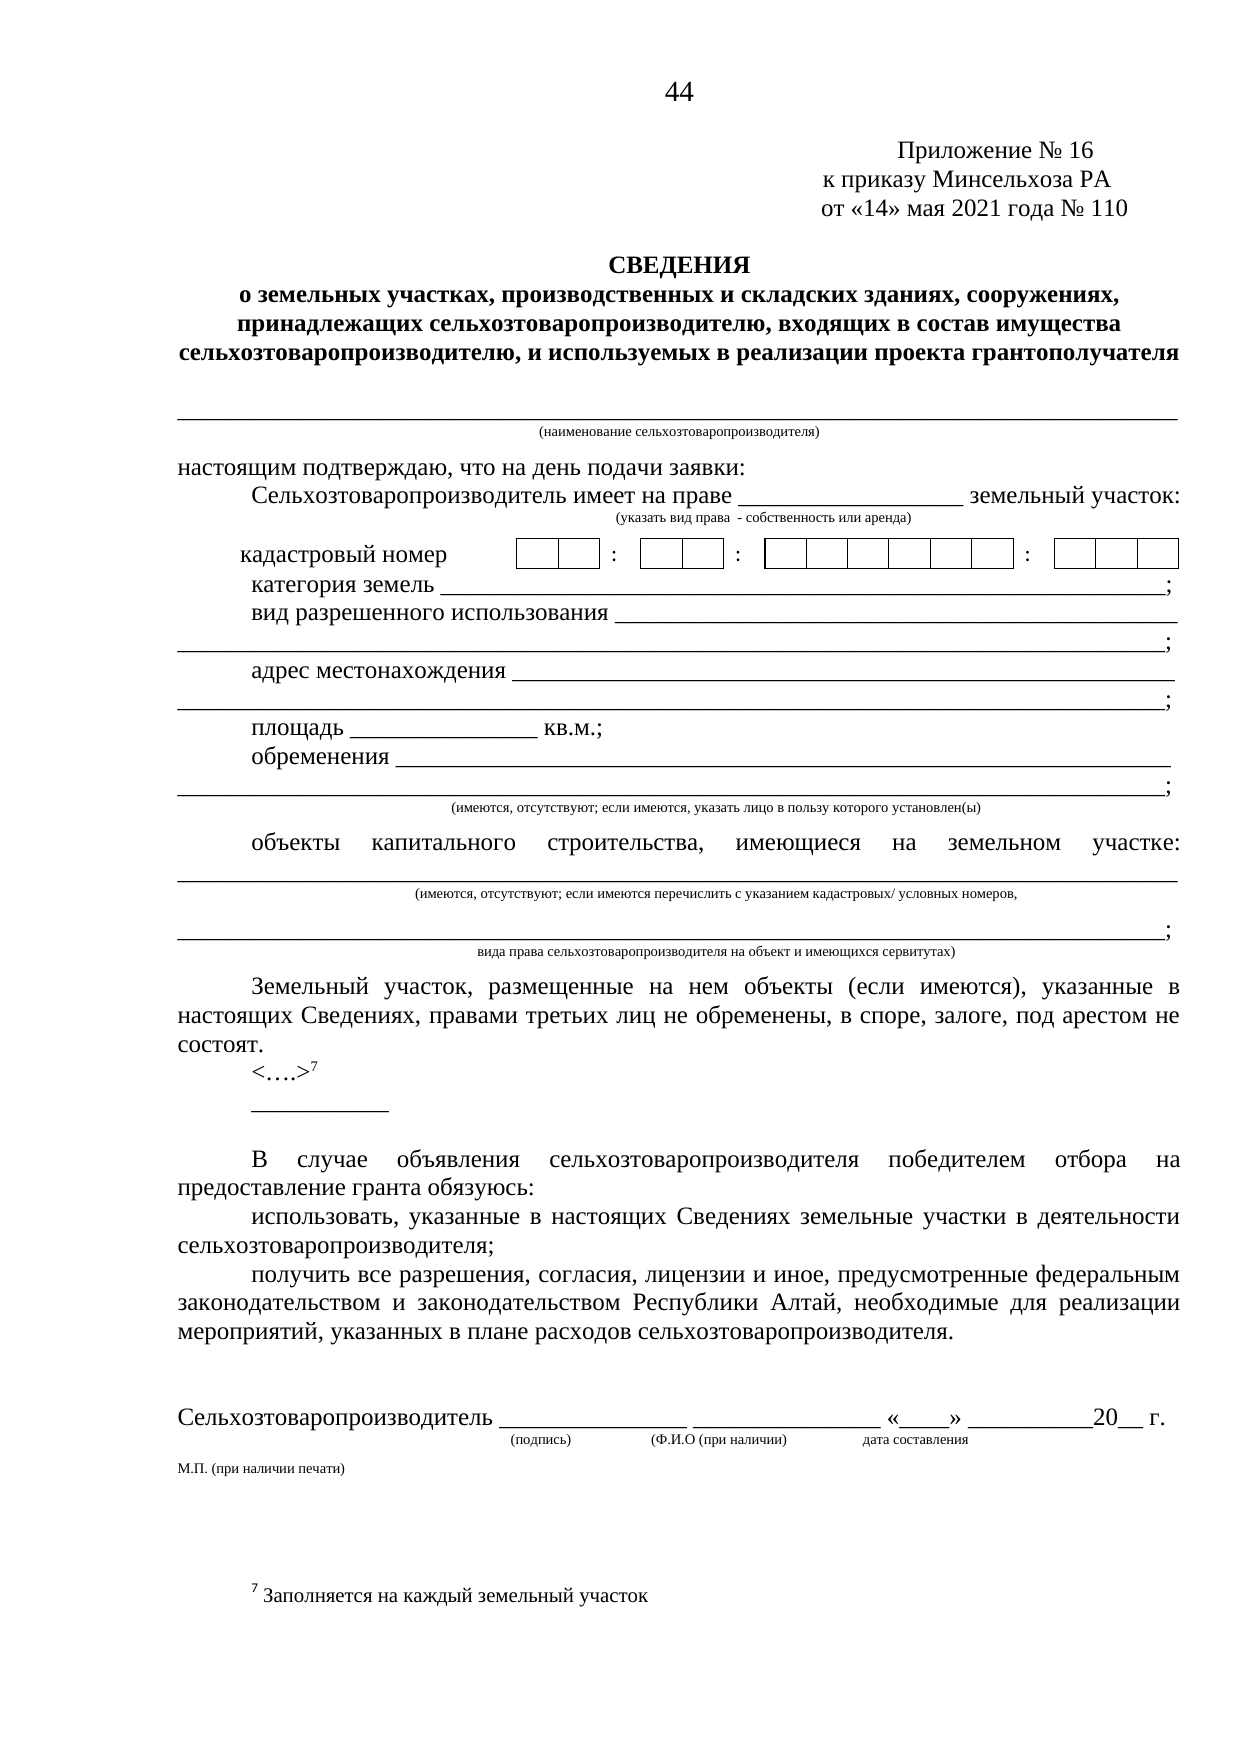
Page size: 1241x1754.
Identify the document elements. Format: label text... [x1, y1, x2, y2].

table_header [641, 539, 682, 568]
text _______________________________________________________________________________; [177, 770, 1181, 799]
text обременения ______________________________________________________________ [177, 741, 1181, 770]
text к приказу Минсельхоза РА [753, 164, 1181, 193]
table_header : [1014, 538, 1054, 568]
text использовать, указанные в настоящих Сведениях земельные участки в деятельности сельхозтоваропроизводителя; [177, 1201, 1181, 1259]
text (имеются, отсутствуют; если имеются, указать лицо в пользу которого установлен(ы) [177, 799, 1181, 827]
text от «14» мая 2021 года № 110 [768, 193, 1181, 222]
text вида права сельхозтоваропроизводителя на объект и имеющихся сервитутах) [177, 942, 1181, 971]
table_header [559, 539, 599, 568]
table_header : [724, 538, 764, 568]
table_header [807, 539, 847, 568]
table_header [931, 539, 971, 568]
text (подпись) (Ф.И.О (при наличии) дата составления [177, 1431, 1181, 1460]
table_header [683, 539, 723, 568]
text категория земель __________________________________________________________; [177, 569, 1181, 597]
text Приложение № 16 [753, 135, 1181, 164]
table_header [517, 539, 558, 568]
text настоящим подтверждаю, что на день подачи заявки: [177, 452, 1181, 480]
text ___________ [251, 1086, 1181, 1115]
text (имеются, отсутствуют; если имеются перечислить с указанием кадастровых/ условных номеров, [177, 885, 1181, 914]
text _______________________________________________________________________________; [177, 626, 1181, 655]
text _______________________________________________________________________________; [177, 684, 1181, 712]
table_header [766, 539, 806, 568]
text СВЕДЕНИЯ [177, 250, 1181, 279]
text о земельных участках, производственных и складских зданиях, сооружениях, принадлежащих сельхозтоваропроизводителю, входящих в состав имущества сельхозтоваропроизводителю, и используемых в реализации проекта грантополучателя [177, 279, 1181, 365]
text Земельный участок, размещенные на нем объекты (если имеются), указанные в настоящих Сведениях, правами третьих лиц не обременены, в споре, залоге, под арестом не состоят. [177, 971, 1181, 1057]
text <….> [251, 1057, 1181, 1086]
table_header [1138, 539, 1178, 568]
text Сельхозтоваропроизводитель имеет на праве __________________ земельный участок: [251, 480, 1181, 509]
text В случае объявления сельхозтоваропроизводителя победителем отбора на предоставление гранта обязуюсь: [177, 1144, 1181, 1201]
text ________________________________________________________________________________ [177, 394, 1181, 423]
table_header : [600, 538, 640, 568]
text адрес местонахождения _____________________________________________________ [177, 655, 1181, 684]
text Сельхозтоваропроизводитель _______________ _______________ «____» __________20__ г. [177, 1402, 1181, 1431]
table_header [889, 539, 930, 568]
table_header кадастровый номер [163, 538, 516, 568]
text объекты капитального строительства, имеющиеся на земельном участке: ________________________________________________________________________________ [177, 827, 1181, 885]
text (наименование сельхозтоваропроизводителя) [177, 423, 1181, 452]
text М.П. (при наличии печати) [177, 1460, 1181, 1489]
text площадь _______________ кв.м.; [177, 712, 1181, 741]
table_header [1055, 539, 1095, 568]
table_header [848, 539, 888, 568]
text (указать вид права - собственность или аренда) [177, 509, 1181, 538]
text вид разрешенного использования _____________________________________________ [177, 597, 1181, 626]
table_header [972, 539, 1013, 568]
text получить все разрешения, согласия, лицензии и иное, предусмотренные федеральным законодательством и законодательством Республики Алтай, необходимые для реализации мероприятий, указанных в плане расходов сельхозтоваропроизводителя. [177, 1259, 1181, 1345]
text _______________________________________________________________________________; [177, 914, 1181, 942]
table_header [1096, 539, 1137, 568]
